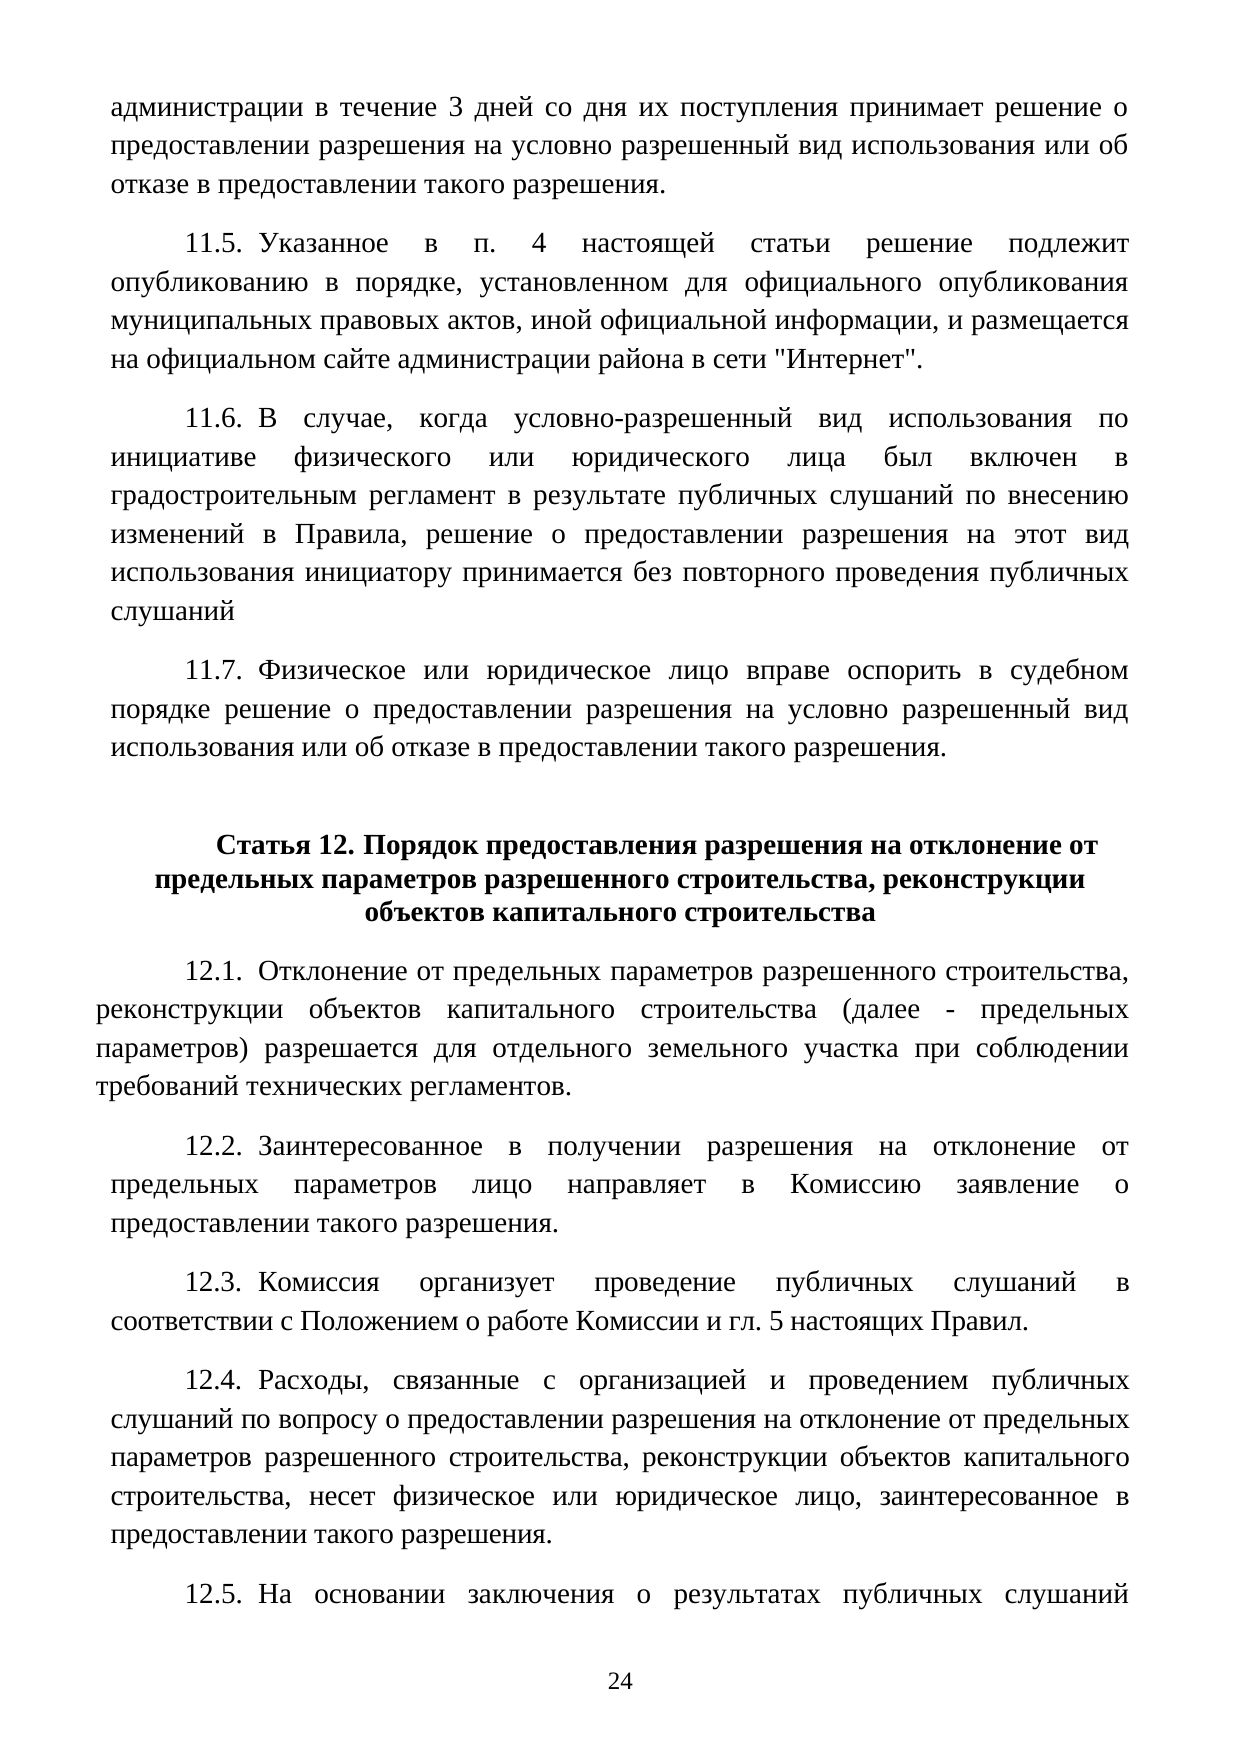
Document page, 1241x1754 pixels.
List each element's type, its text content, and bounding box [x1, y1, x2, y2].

list Заинтересованное в получении разрешения на отклонение от предельных параметров лицо направляет в Комиссию заявление о предоставлении такого разрешения. [110, 1128, 1130, 1238]
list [110, 1576, 1130, 1609]
list В случае, когда условно-разрешенный вид использования по инициативе физического или юридического лица был включен в градостроительным регламент в результате публичных слушаний по внесению изменений в Правила, решение о предоставлении разрешения на этот вид использования инициатору принимается без повторного проведения публичных слушаний [110, 400, 1130, 626]
list Расходы, связанные с организацией и проведением публичных слушаний по вопросу о предоставлении разрешения на отклонение от предельных параметров разрешенного строительства, реконструкции объектов капитального строительства, несет физическое или юридическое лицо, заинтересованное в предоставлении такого разрешения. [110, 1362, 1130, 1550]
text Статья 12. Порядок предоставления разрешения на отклонение от предельных параметров разрешенного строительства, реконструкции объектов капитального строительства [110, 827, 1130, 928]
list Указанное в п. 4 настоящей статьи решение подлежит опубликованию в порядке, установленном для официального опубликования муниципальных правовых актов, иной официальной информации, и размещается на официальном сайте администрации района в сети "Интернет". [110, 225, 1130, 374]
list Комиссия организует проведение публичных слушаний в соответствии с Положением о работе Комиссии и гл. 5 настоящих Правил. [110, 1264, 1130, 1336]
list Физическое или юридическое лицо вправе оспорить в судебном порядке решение о предоставлении разрешения на условно разрешенный вид использования или об отказе в предоставлении такого разрешения. [110, 652, 1130, 763]
list Отклонение от предельных параметров разрешенного строительства, реконструкции объектов капитального строительства (далее - предельных параметров) разрешается для отдельного земельного участка при соблюдении требований технических регламентов. [96, 953, 1130, 1102]
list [110, 89, 1130, 199]
